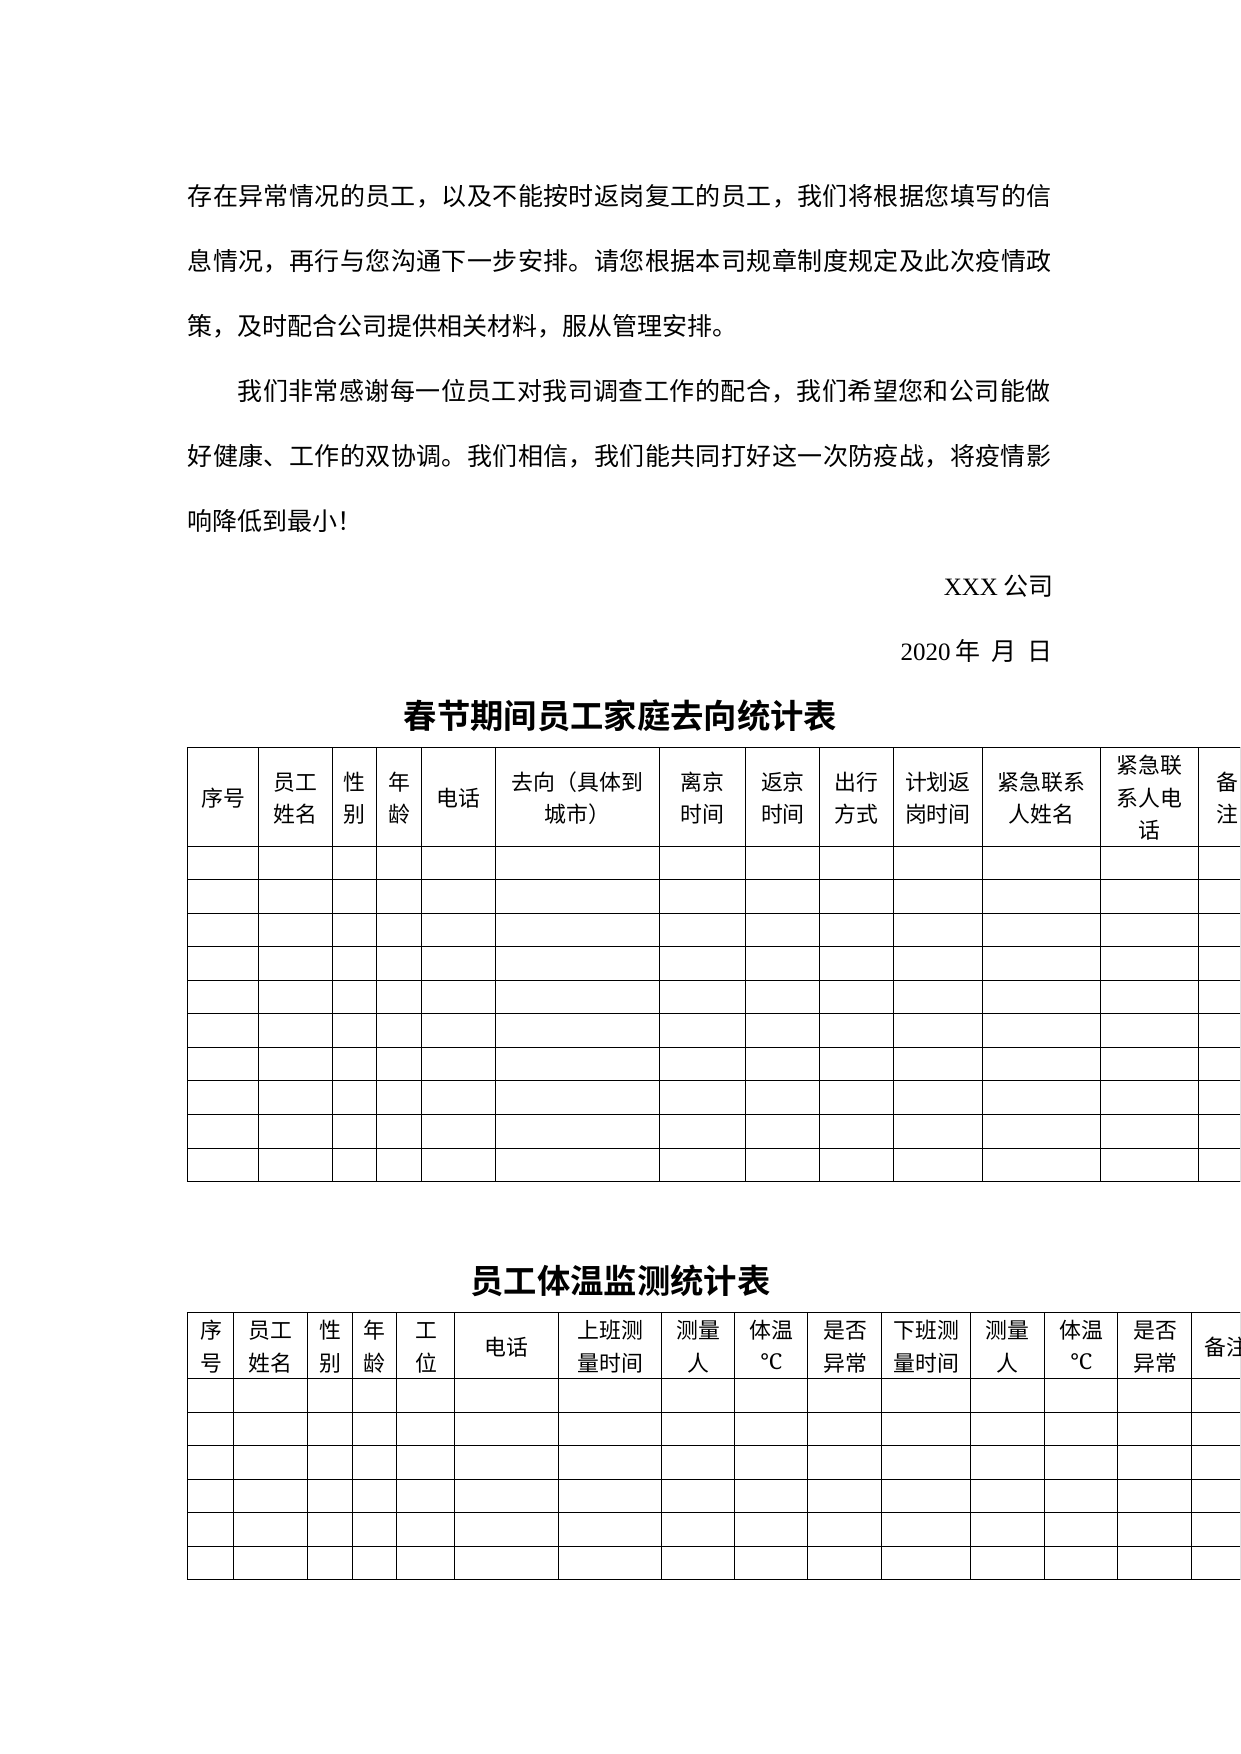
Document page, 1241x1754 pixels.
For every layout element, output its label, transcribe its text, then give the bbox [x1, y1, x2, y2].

table_cell [559, 1480, 661, 1512]
table_cell [353, 1547, 396, 1579]
table_cell [308, 1547, 352, 1579]
table_cell [735, 1547, 807, 1579]
table_cell [971, 1513, 1044, 1546]
table_cell [662, 1413, 734, 1445]
table_header 体温 ℃ [1045, 1313, 1117, 1378]
table_cell [333, 981, 376, 1013]
table_cell [1192, 1480, 1240, 1512]
table_cell [377, 914, 421, 946]
table_cell [894, 1149, 982, 1181]
table_header 出行方式 [820, 748, 893, 846]
table_cell [808, 1413, 881, 1445]
table_cell [1199, 947, 1240, 980]
table_cell [746, 880, 819, 913]
table_cell [660, 1115, 745, 1147]
table_cell [397, 1379, 454, 1412]
table_cell [820, 847, 893, 879]
table_cell [660, 880, 745, 913]
table_cell [188, 880, 258, 913]
table_cell [422, 847, 495, 879]
table_cell [894, 1048, 982, 1080]
table_cell [746, 981, 819, 1013]
table_cell [1101, 947, 1198, 980]
table_cell [377, 847, 421, 879]
table_cell [983, 1149, 1100, 1181]
table_header 紧急联系人电话 [1101, 748, 1198, 846]
table_cell [662, 1513, 734, 1546]
table_cell [746, 1014, 819, 1047]
table_cell [882, 1379, 970, 1412]
table_cell [455, 1547, 558, 1579]
table_cell [234, 1480, 307, 1512]
table_cell [971, 1480, 1044, 1512]
table_cell [820, 947, 893, 980]
table_cell [353, 1480, 396, 1512]
table_cell [496, 1048, 659, 1080]
table_cell [559, 1446, 661, 1479]
table_cell [894, 981, 982, 1013]
table_cell [496, 947, 659, 980]
table_cell [894, 914, 982, 946]
table_cell [559, 1413, 661, 1445]
table_cell [422, 880, 495, 913]
table_cell [188, 947, 258, 980]
table_cell [820, 1014, 893, 1047]
table_cell [1199, 1048, 1240, 1080]
table_cell [1199, 914, 1240, 946]
table_cell [882, 1446, 970, 1479]
table_cell [1101, 1115, 1198, 1147]
table_cell [308, 1480, 352, 1512]
table_cell [746, 1081, 819, 1114]
table_cell [746, 947, 819, 980]
table_cell [894, 1115, 982, 1147]
table_cell [1045, 1513, 1117, 1546]
table_header 离京时间 [660, 748, 745, 846]
table_cell [882, 1413, 970, 1445]
table_cell [746, 914, 819, 946]
table_header 是否异常 [1118, 1313, 1191, 1378]
table_cell [188, 1149, 258, 1181]
table_cell [808, 1513, 881, 1546]
table_cell [983, 1048, 1100, 1080]
text 2020年 月 日 [187, 617, 1053, 682]
table_cell [820, 880, 893, 913]
table_cell [308, 1446, 352, 1479]
table_cell [1199, 1014, 1240, 1047]
table_cell [1101, 1014, 1198, 1047]
table_header 序号 [188, 748, 258, 846]
text XXX公司 [187, 552, 1053, 617]
table_cell [1101, 1149, 1198, 1181]
table_cell [746, 1149, 819, 1181]
table_cell [422, 981, 495, 1013]
table_cell [1118, 1547, 1191, 1579]
table_header 去向（具体到城市） [496, 748, 659, 846]
table_cell [455, 1480, 558, 1512]
table_cell [735, 1379, 807, 1412]
table_header 测量人 [662, 1313, 734, 1378]
text 我们非常感谢每一位员工对我司调查工作的配合，我们希望您和公司能做好健康、工作的双协调。我们相信，我们能共同打好这一次防疫战，将疫情影响降低到最小！ [187, 357, 1053, 552]
table_cell [397, 1413, 454, 1445]
table_cell [259, 1149, 332, 1181]
table_cell [188, 981, 258, 1013]
table_cell [660, 1048, 745, 1080]
table_cell [234, 1446, 307, 1479]
table_cell [971, 1547, 1044, 1579]
table_cell [983, 981, 1100, 1013]
table_cell [1199, 1149, 1240, 1181]
table_cell [496, 1014, 659, 1047]
table_cell [559, 1547, 661, 1579]
table_cell [1199, 1081, 1240, 1114]
table_cell [377, 1149, 421, 1181]
table_cell [1199, 847, 1240, 879]
table_cell [333, 880, 376, 913]
table_cell [1101, 847, 1198, 879]
table_cell [188, 1413, 233, 1445]
table_cell [983, 880, 1100, 913]
table_header 员工姓名 [259, 748, 332, 846]
table_header 备注 [1199, 748, 1240, 846]
table_cell [259, 947, 332, 980]
table_cell [1118, 1379, 1191, 1412]
table_header 年龄 [353, 1313, 396, 1378]
table_cell [234, 1413, 307, 1445]
table_cell [234, 1379, 307, 1412]
table_cell [983, 847, 1100, 879]
table_cell [983, 1115, 1100, 1147]
table_cell [882, 1480, 970, 1512]
table_cell [894, 1014, 982, 1047]
table_cell [660, 1149, 745, 1181]
table_cell [234, 1513, 307, 1546]
table_header 电话 [455, 1313, 558, 1378]
table_cell [1101, 1048, 1198, 1080]
table_cell [259, 1048, 332, 1080]
table_cell [1192, 1379, 1240, 1412]
table_cell [308, 1379, 352, 1412]
table_cell [259, 1014, 332, 1047]
table_cell [660, 1014, 745, 1047]
table_cell [377, 981, 421, 1013]
table_cell [1118, 1446, 1191, 1479]
table_cell [971, 1379, 1044, 1412]
table_cell [377, 1115, 421, 1147]
table_cell [422, 1149, 495, 1181]
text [187, 162, 1053, 357]
table_header 计划返岗时间 [894, 748, 982, 846]
table_header 下班测量时间 [882, 1313, 970, 1378]
table_cell [1199, 880, 1240, 913]
table_cell [188, 1547, 233, 1579]
table_cell [662, 1379, 734, 1412]
table_cell [983, 1081, 1100, 1114]
table_cell [422, 1014, 495, 1047]
table_cell [188, 914, 258, 946]
table_cell [188, 1513, 233, 1546]
table_header 性别 [308, 1313, 352, 1378]
table_cell [496, 981, 659, 1013]
table_cell [353, 1379, 396, 1412]
table_cell [188, 1014, 258, 1047]
table_header 备注 [1192, 1313, 1240, 1378]
table_cell [308, 1513, 352, 1546]
table_cell [894, 947, 982, 980]
table_cell [259, 880, 332, 913]
table_cell [259, 981, 332, 1013]
table_cell [377, 1081, 421, 1114]
table_header 体温 ℃ [735, 1313, 807, 1378]
table_cell [422, 1115, 495, 1147]
table_cell [660, 914, 745, 946]
table_cell [559, 1513, 661, 1546]
table_cell [496, 1081, 659, 1114]
table_cell [1101, 914, 1198, 946]
table_cell [808, 1446, 881, 1479]
table_cell [1118, 1513, 1191, 1546]
table_cell [496, 914, 659, 946]
table_cell [1118, 1480, 1191, 1512]
table_cell [662, 1480, 734, 1512]
table_cell [353, 1446, 396, 1479]
table_cell [377, 947, 421, 980]
table_cell [1192, 1413, 1240, 1445]
table_cell [188, 1081, 258, 1114]
table_header 是否异常 [808, 1313, 881, 1378]
table_cell [559, 1379, 661, 1412]
table_header 紧急联系人姓名 [983, 748, 1100, 846]
table_cell [397, 1480, 454, 1512]
table_cell [660, 847, 745, 879]
table_cell [353, 1413, 396, 1445]
table_cell [735, 1480, 807, 1512]
table_cell [735, 1413, 807, 1445]
table_cell [188, 1379, 233, 1412]
table_cell [894, 880, 982, 913]
table_cell [377, 1048, 421, 1080]
table_cell [1101, 880, 1198, 913]
text 员工体温监测统计表 [187, 1247, 1053, 1312]
table_cell [660, 981, 745, 1013]
table_cell [662, 1446, 734, 1479]
table_cell [1045, 1446, 1117, 1479]
table_cell [496, 1115, 659, 1147]
table_cell [455, 1446, 558, 1479]
table_cell [455, 1513, 558, 1546]
table_cell [820, 981, 893, 1013]
table_cell [377, 1014, 421, 1047]
table_header 电话 [422, 748, 495, 846]
table_cell [333, 1149, 376, 1181]
table_cell [1045, 1379, 1117, 1412]
table_cell [496, 1149, 659, 1181]
table_cell [820, 1115, 893, 1147]
table_header 员工姓名 [234, 1313, 307, 1378]
table_cell [1192, 1446, 1240, 1479]
table_cell [882, 1547, 970, 1579]
table_cell [746, 1048, 819, 1080]
table_header 性别 [333, 748, 376, 846]
table_cell [333, 914, 376, 946]
table_cell [259, 1115, 332, 1147]
table_cell [808, 1547, 881, 1579]
table_cell [422, 914, 495, 946]
table_cell [983, 1014, 1100, 1047]
table_cell [662, 1547, 734, 1579]
table_cell [422, 1048, 495, 1080]
table_cell [308, 1413, 352, 1445]
table_cell [660, 947, 745, 980]
table_cell [455, 1413, 558, 1445]
table_cell [882, 1513, 970, 1546]
table_cell [971, 1413, 1044, 1445]
table_cell [1101, 1081, 1198, 1114]
table_cell [496, 847, 659, 879]
table_cell [1045, 1547, 1117, 1579]
table_cell [746, 1115, 819, 1147]
table_cell [397, 1513, 454, 1546]
table_cell [820, 1081, 893, 1114]
table_cell [188, 1480, 233, 1512]
table_cell [496, 880, 659, 913]
table_cell [353, 1513, 396, 1546]
table_cell [188, 1115, 258, 1147]
table_cell [259, 847, 332, 879]
table_cell [333, 1081, 376, 1114]
table_cell [333, 1014, 376, 1047]
table_cell [808, 1480, 881, 1512]
table_cell [333, 847, 376, 879]
table_cell [894, 847, 982, 879]
table_header 返京时间 [746, 748, 819, 846]
table_cell [1199, 1115, 1240, 1147]
table_cell [1118, 1413, 1191, 1445]
table_header 工位 [397, 1313, 454, 1378]
table_cell [1192, 1547, 1240, 1579]
table_cell [397, 1446, 454, 1479]
table_cell [1045, 1480, 1117, 1512]
table_cell [746, 847, 819, 879]
table_cell [894, 1081, 982, 1114]
table_cell [333, 947, 376, 980]
table_cell [983, 914, 1100, 946]
table_cell [735, 1446, 807, 1479]
table_cell [188, 847, 258, 879]
table_cell [422, 1081, 495, 1114]
table_cell [333, 1048, 376, 1080]
table_cell [660, 1081, 745, 1114]
table_cell [259, 1081, 332, 1114]
table_cell [1101, 981, 1198, 1013]
table_cell [1192, 1513, 1240, 1546]
table_cell [820, 1048, 893, 1080]
text 春节期间员工家庭去向统计表 [187, 682, 1053, 747]
table_cell [455, 1379, 558, 1412]
table_header 序号 [188, 1313, 233, 1378]
table_cell [735, 1513, 807, 1546]
table_cell [188, 1446, 233, 1479]
table_cell [377, 880, 421, 913]
table_cell [188, 1048, 258, 1080]
table_cell [1199, 981, 1240, 1013]
table_cell [422, 947, 495, 980]
table_cell [808, 1379, 881, 1412]
table_cell [1045, 1413, 1117, 1445]
table_cell [820, 1149, 893, 1181]
table_header 测量人 [971, 1313, 1044, 1378]
table_cell [259, 914, 332, 946]
table_cell [820, 914, 893, 946]
table_header 年龄 [377, 748, 421, 846]
table_header 上班测量时间 [559, 1313, 661, 1378]
table_cell [397, 1547, 454, 1579]
table_cell [971, 1446, 1044, 1479]
table_cell [333, 1115, 376, 1147]
table_cell [983, 947, 1100, 980]
table_cell [234, 1547, 307, 1579]
